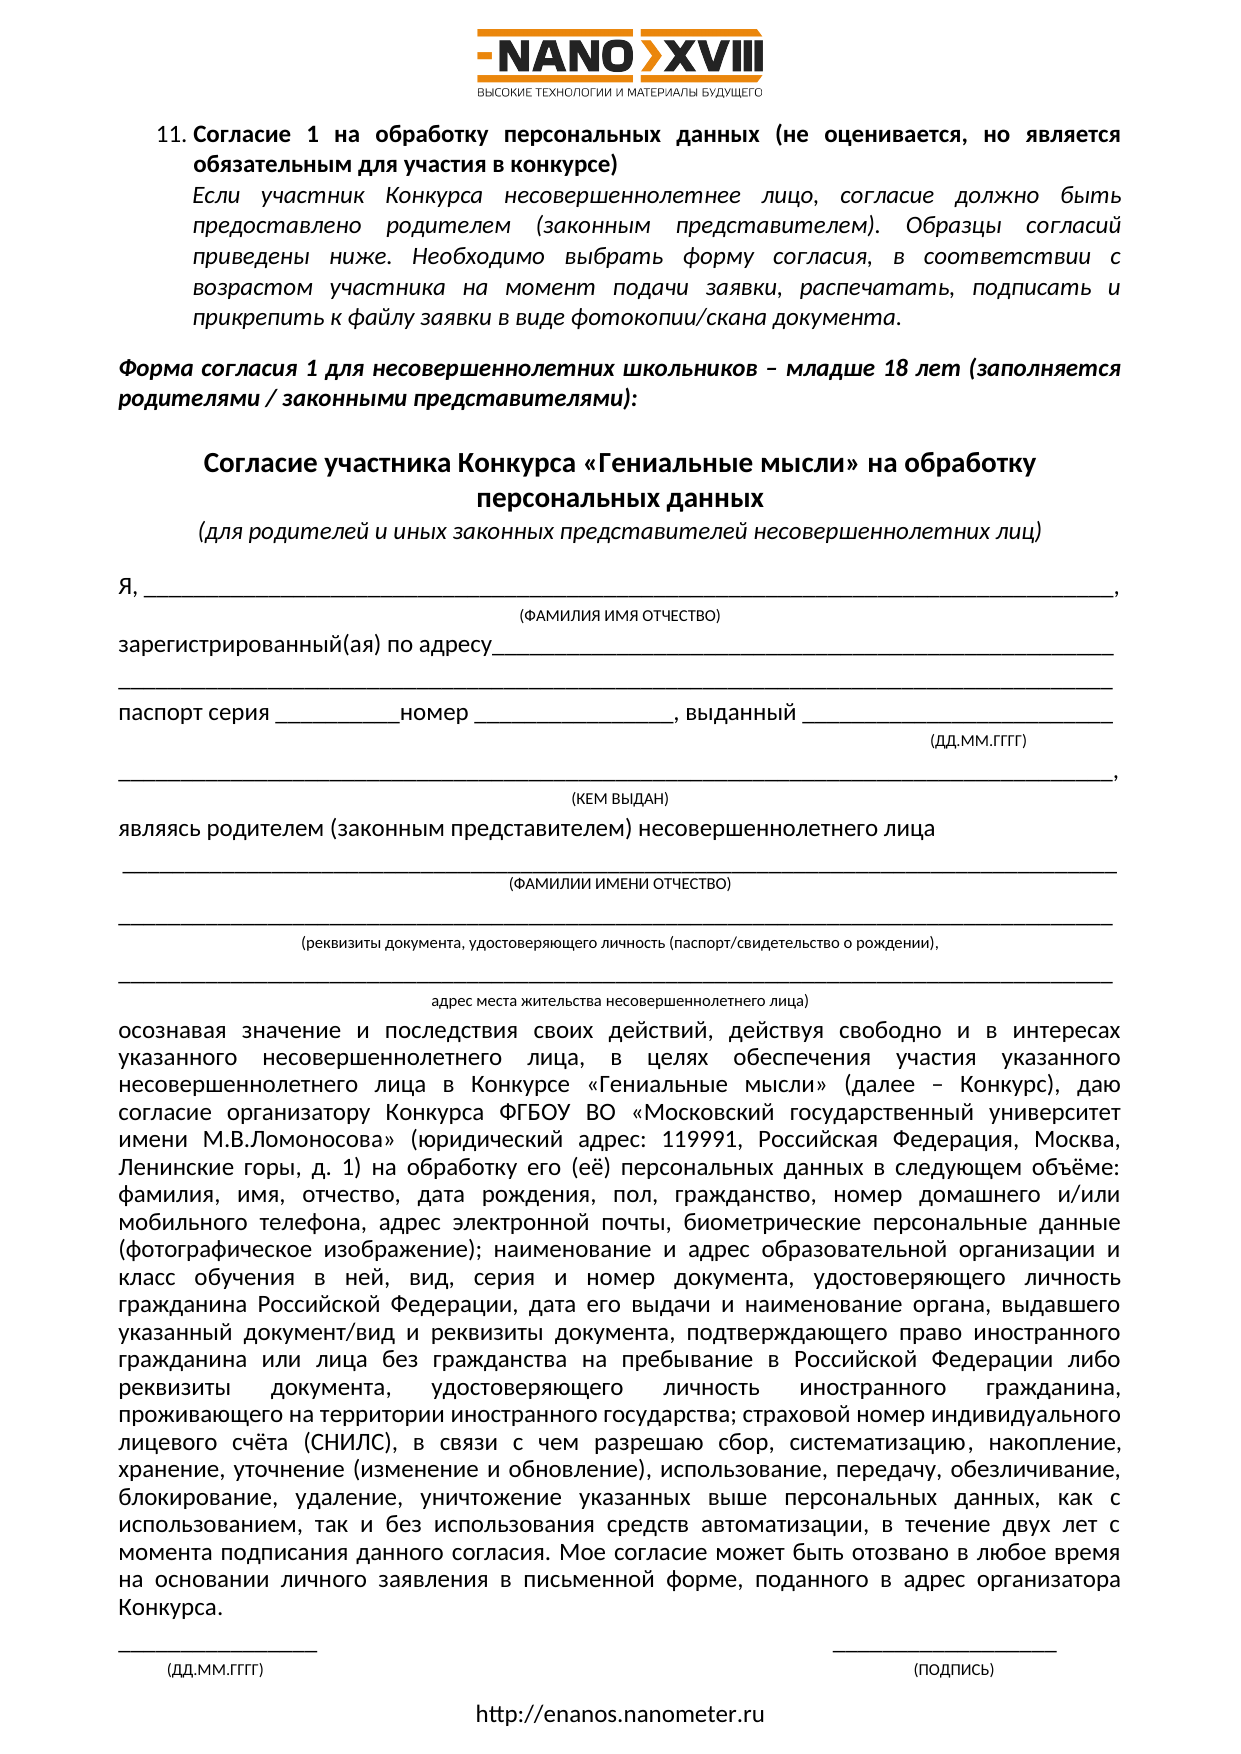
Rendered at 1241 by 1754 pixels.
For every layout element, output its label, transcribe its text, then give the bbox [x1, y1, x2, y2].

list Согласие 1 на обработку персональных данных (не оценивается, но является обязательным для участия в конкурсе) [156, 118, 1122, 179]
picture [477, 29, 763, 100]
text (для родителей и иных законных представителей несовершеннолетних лиц) [118, 515, 1122, 545]
text ________________________________________________________________________________ [118, 958, 1122, 986]
text (ДД.ММ.ГГГГ) [856, 732, 1122, 750]
text осознавая значение и последствия своих действий, действуя свободно и в интересах указанного несовершеннолетнего лица, в целях обеспечения участия указанного несовершеннолетнего лица в Конкурсе «Гениальные мысли» (далее – Конкурс), даю согласие организатору Конкурса ФГБОУ ВО «Московский государственный университет имени М.В.Ломоносова» (юридический адрес: 119991, Российская Федерация, Москва, Ленинские горы, д. 1) на обработку его (её) персональных данных в следующем объёме: фамилия, имя, отчество, дата рождения, пол, гражданство, номер домашнего и/или мобильного телефона, адрес электронной почты, биометрические персональные данные (фотографическое изображение); наименование и адрес образовательной организации и класс обучения в ней, вид, серия и номер документа, удостоверяющего личность гражданина Российской Федерации, дата его выдачи и наименование органа, выдавшего указанный документ/вид и реквизиты документа, подтверждающего право иностранного гражданина или лица без гражданства на пребывание в Российской Федерации либо реквизиты документа, удостоверяющего личность иностранного гражданина, проживающего на территории иностранного государства; страховой номер индивидуального лицевого счёта (СНИЛС), в связи с чем разрешаю сбор, систематизацию, накопление, хранение, уточнение (изменение и обновление), использование, передачу, обезличивание, блокирование, удаление, уничтожение указанных выше персональных данных, как с использованием, так и без использования средств автоматизации, в течение двух лет с момента подписания данного согласия. Мое согласие может быть отозвано в любое время на основании личного заявления в письменной форме, поданного в адрес организатора Конкурса. [118, 1016, 1122, 1621]
text ________________________________________________________________________________ [118, 900, 1122, 927]
text (ФАМИЛИЯ ИМЯ ОТЧЕСТВО) [118, 606, 1122, 625]
text Я, ______________________________________________________________________________, [118, 573, 1122, 600]
text ________________________________________________________________________________ (ФАМИЛИИ ИМЕНИ ОТЧЕСТВО) [118, 848, 1122, 894]
text являясь родителем (законным представителем) несовершеннолетнего лица [118, 814, 1122, 842]
text (КЕМ ВЫДАН) [118, 790, 1122, 808]
text адрес места жительства несовершеннолетнего лица) [118, 992, 1122, 1010]
text зарегистрированный(ая) по адресу__________________________________________________ [118, 631, 1122, 658]
text (реквизиты документа, удостоверяющего личность (паспорт/свидетельство о рождении), [118, 934, 1122, 952]
text ________________________________________________________________________________ [118, 664, 1122, 692]
text (ДД.ММ.ГГГГ) (ПОДПИСЬ) [118, 1661, 1122, 1679]
text Форма согласия 1 для несовершеннолетних школьников – младше 18 лет (заполняется родителями / законными представителями): [118, 352, 1122, 413]
text паспорт серия __________номер ________________, выданный _________________________ [118, 698, 1122, 726]
list Если участник Конкурса несовершеннолетнее лицо, согласие должно быть предоставлено родителем (законным представителем). Образцы согласий приведены ниже. Необходимо выбрать форму согласия, в соответствии с возрастом участника на момент подачи заявки, распечатать, подписать и прикрепить к файлу заявки в виде фотокопии/скана документа. [192, 179, 1122, 332]
text ________________ __________________ [118, 1627, 1122, 1655]
text ________________________________________________________________________________, [118, 756, 1122, 784]
text Согласие участника Конкурса «Гениальные мысли» на обработку персональных данных [118, 444, 1122, 515]
